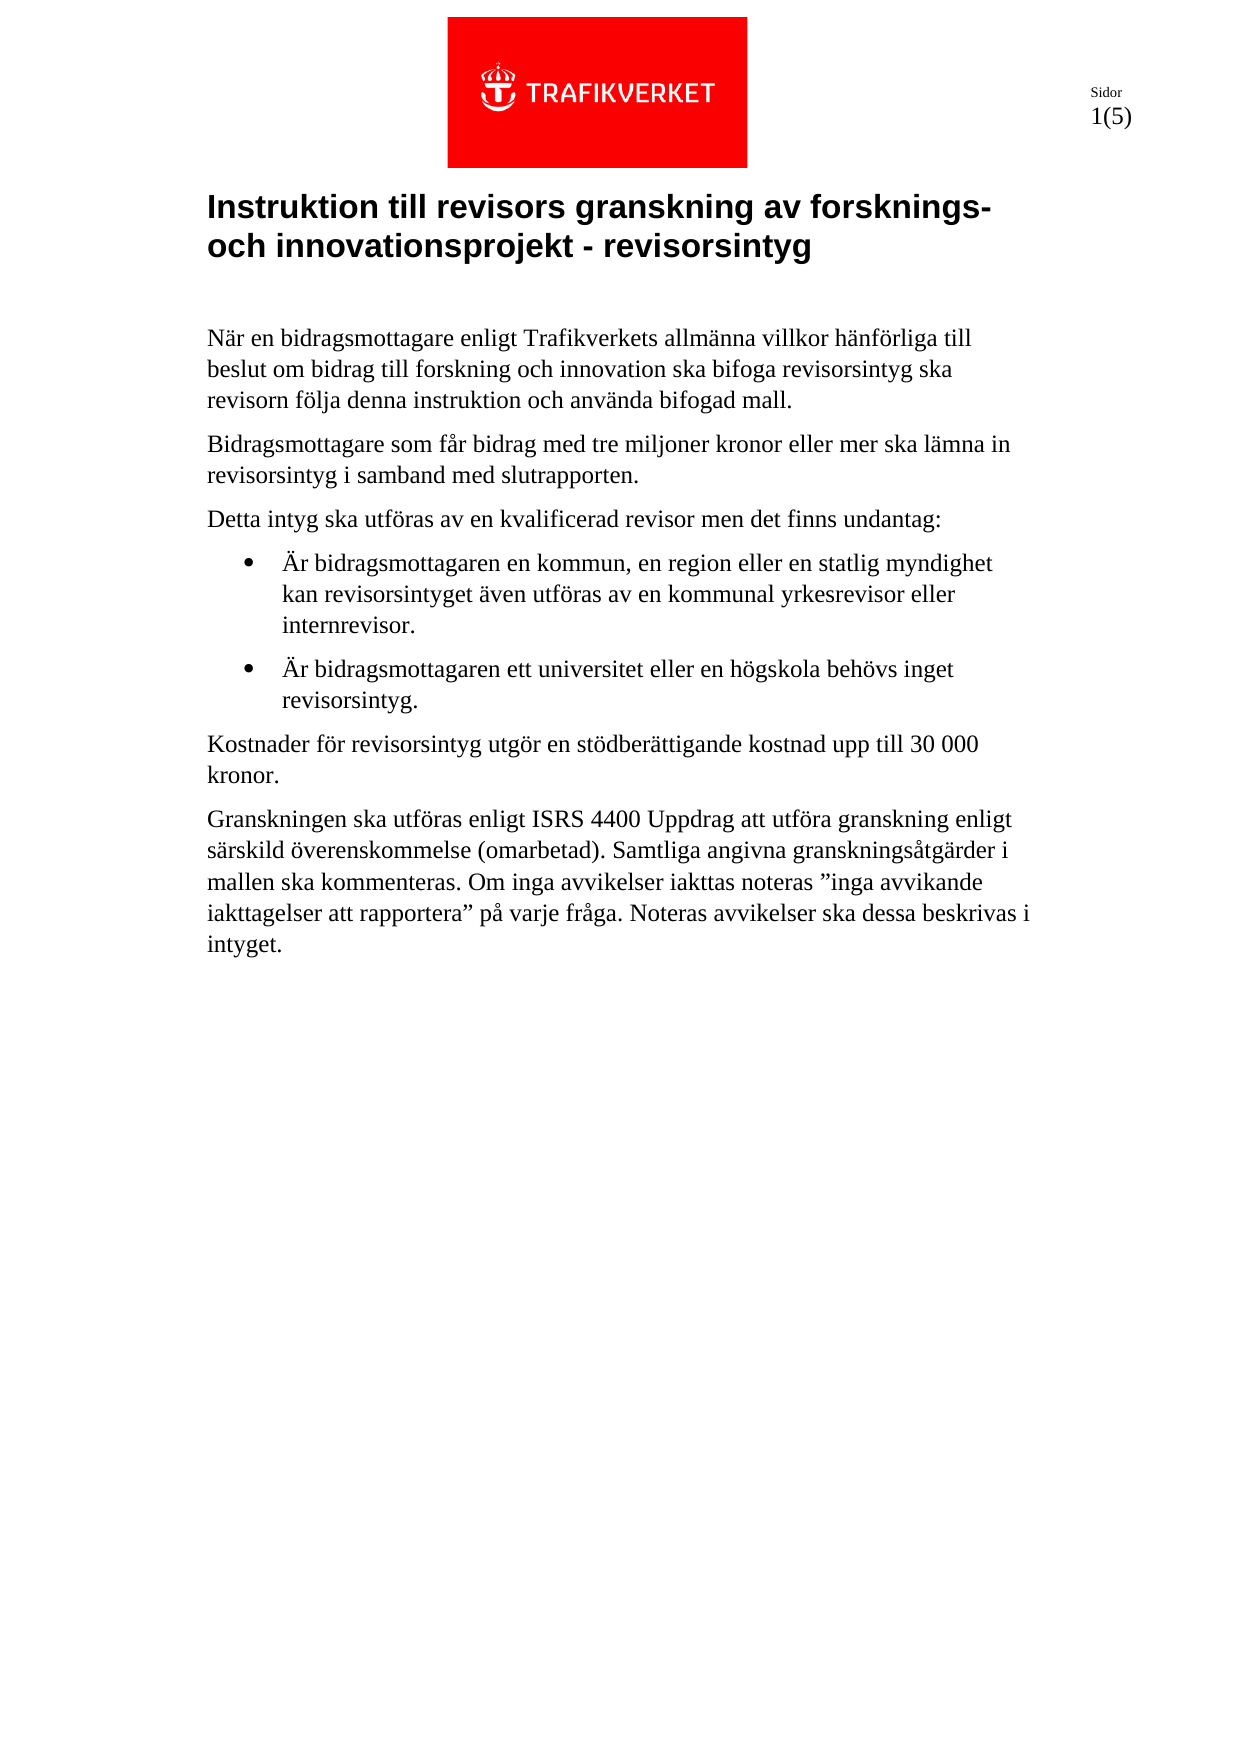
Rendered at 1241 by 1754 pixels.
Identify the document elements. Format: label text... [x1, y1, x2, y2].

picture [447, 17, 748, 168]
text Kostnader för revisorsintyg utgör en stödberättigande kostnad upp till 30 000 kronor. [207, 727, 1033, 789]
list Är bidragsmottagaren en kommun, en region eller en statlig myndighet kan revisorsintyget även utföras av en kommunal yrkesrevisor eller internrevisor. [244, 545, 1033, 639]
list Är bidragsmottagaren ett universitet eller en högskola behövs inget revisorsintyg. [244, 652, 1033, 714]
subtitle Instruktion till revisors granskning av forsknings- och innovationsprojekt - revisorsintyg [207, 187, 1033, 264]
text Granskningen ska utföras enligt ISRS 4400 Uppdrag att utföra granskning enligt särskild överenskommelse (omarbetad). Samtliga angivna granskningsåtgärder i mallen ska kommenteras. Om inga avvikelser iakttas noteras ”inga avvikande iakttagelser att rapportera” på varje fråga. Noteras avvikelser ska dessa beskrivas i intyget. [207, 802, 1033, 958]
text När en bidragsmottagare enligt Trafikverkets allmänna villkor hänförliga till beslut om bidrag till forskning och innovation ska bifoga revisorsintyg ska revisorn följa denna instruktion och använda bifogad mall. [207, 320, 1033, 414]
text Bidragsmottagare som får bidrag med tre miljoner kronor eller mer ska lämna in revisorsintyg i samband med slutrapporten. [207, 427, 1033, 489]
text Detta intyg ska utföras av en kvalificerad revisor men det finns undantag: [207, 502, 1033, 533]
